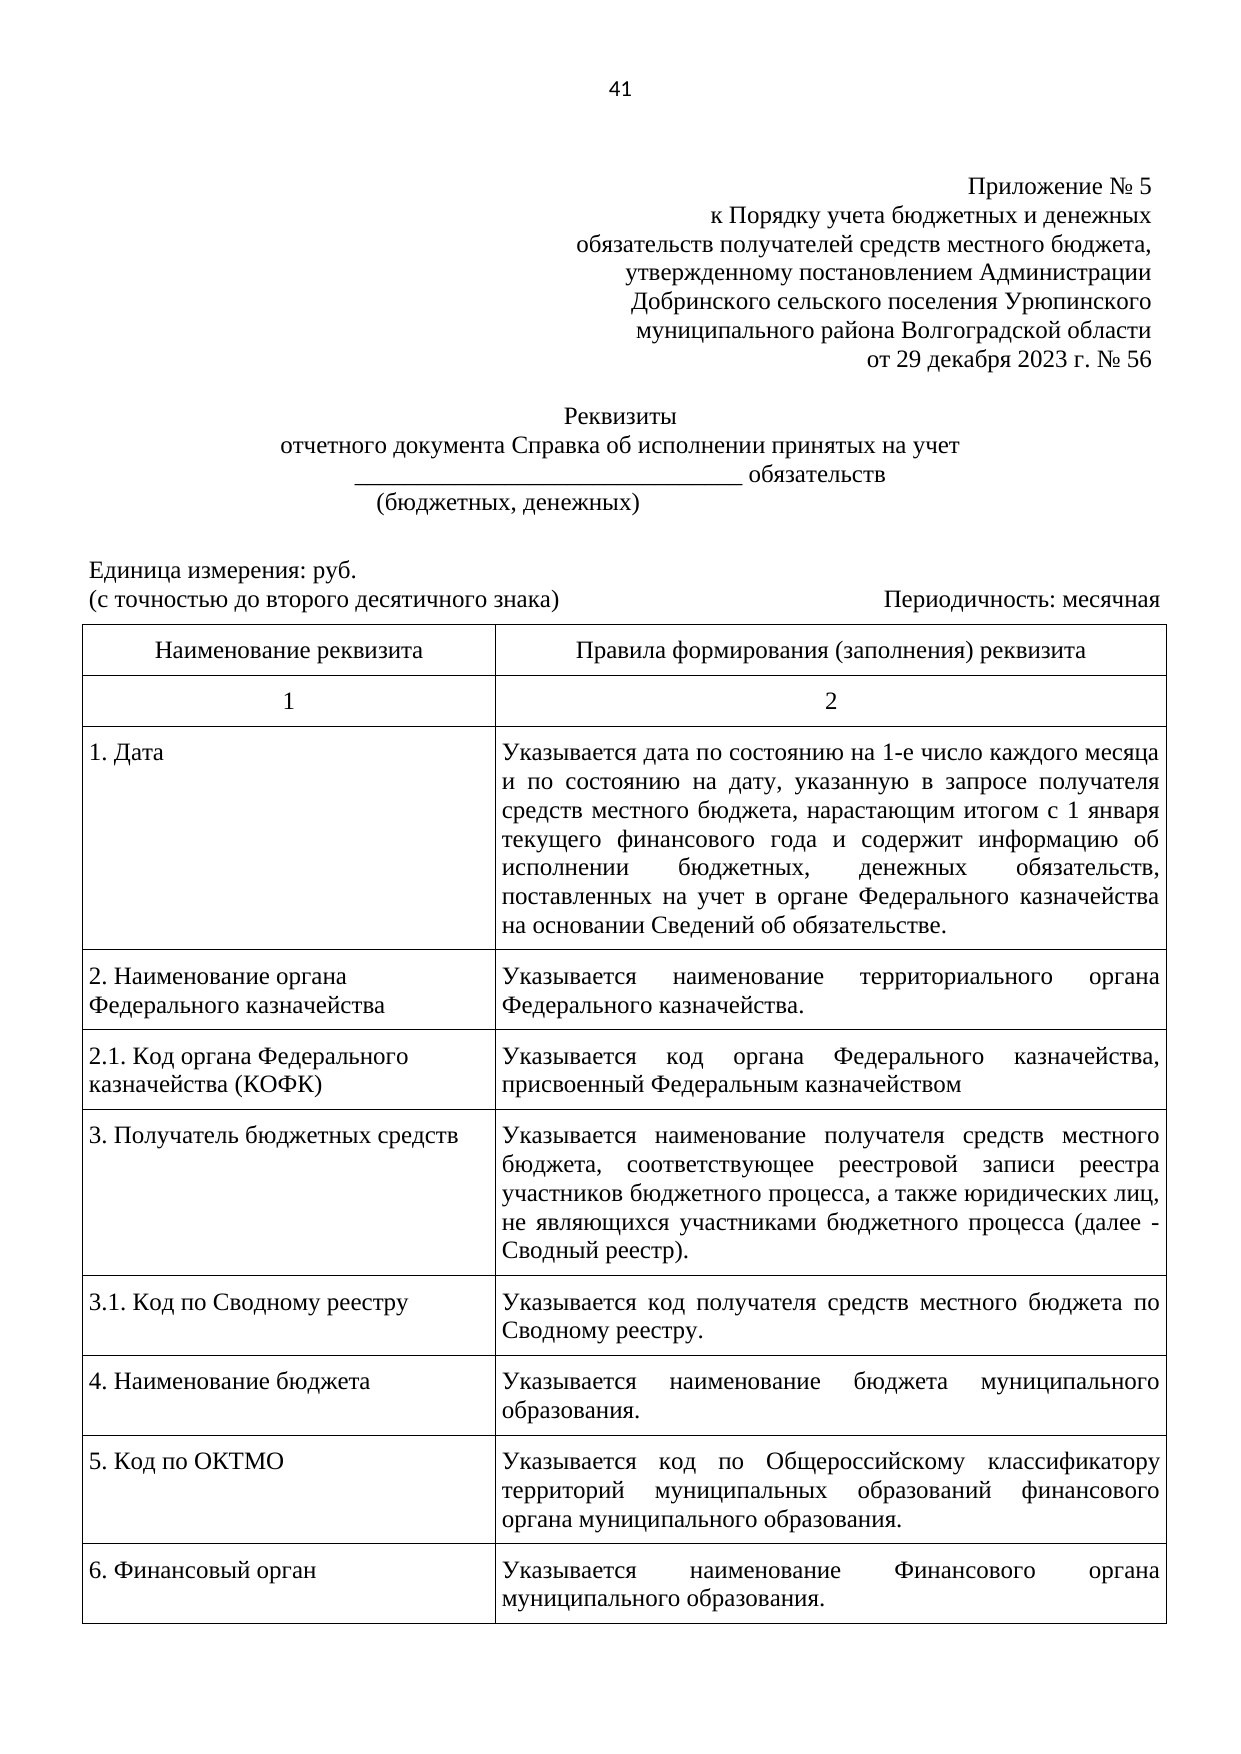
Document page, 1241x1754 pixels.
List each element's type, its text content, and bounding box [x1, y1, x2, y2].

table_cell 1 [83, 676, 495, 726]
table_cell 3.1. Код по Сводному реестру [83, 1276, 495, 1355]
table_cell Указывается код органа Федерального казначейства, присвоенный Федеральным казначейством [496, 1030, 1166, 1109]
text (бюджетных, денежных) [89, 487, 1152, 516]
table_cell Правила формирования (заполнения) реквизита [496, 625, 1166, 675]
text от 29 декабря 2023 г. № 56 [89, 344, 1152, 372]
text утвержденному постановлением Администрации [89, 257, 1152, 286]
table_cell Указывается наименование получателя средств местного бюджета, соответствующее реестровой записи реестра участников бюджетного процесса, а также юридических лиц, не являющихся участниками бюджетного процесса (далее - Сводный реестр). [496, 1110, 1166, 1275]
table_cell 6. Финансовый орган [83, 1544, 495, 1623]
text Добринского сельского поселения Урюпинского [89, 286, 1152, 315]
table_cell Указывается наименование территориального органа Федерального казначейства. [496, 950, 1166, 1029]
table_cell Указывается код получателя средств местного бюджета по Сводному реестру. [496, 1276, 1166, 1355]
table_cell Указывается наименование Финансового органа муниципального образования. [496, 1544, 1166, 1623]
table_cell 2 [496, 676, 1166, 726]
text обязательств получателей средств местного бюджета, [89, 229, 1152, 257]
table_header Периодичность: месячная [679, 545, 1167, 624]
table_cell 3. Получатель бюджетных средств [83, 1110, 495, 1275]
text Реквизиты [89, 401, 1152, 430]
table_cell Указывается наименование бюджета муниципального образования. [496, 1356, 1166, 1434]
table_cell 4. Наименование бюджета [83, 1356, 495, 1434]
text отчетного документа Справка об исполнении принятых на учет [89, 430, 1152, 459]
text муниципального района Волгоградской области [89, 315, 1152, 344]
table_cell 1. Дата [83, 727, 495, 949]
text Приложение № 5 [89, 171, 1152, 200]
table_cell Указывается код по Общероссийскому классификатору территорий муниципальных образований финансового органа муниципального образования. [496, 1436, 1166, 1543]
text _______________________________ обязательств [89, 459, 1152, 487]
text к Порядку учета бюджетных и денежных [89, 200, 1152, 229]
table_cell Указывается дата по состоянию на 1-е число каждого месяца и по состоянию на дату, указанную в запросе получателя средств местного бюджета, нарастающим итогом с 1 января текущего финансового года и содержит информацию об исполнении бюджетных, денежных обязательств, поставленных на учет в органе Федерального казначейства на основании Сведений об обязательстве. [496, 727, 1166, 949]
table_cell Наименование реквизита [83, 625, 495, 675]
table_cell 2. Наименование органа Федерального казначейства [83, 950, 495, 1029]
table_cell 2.1. Код органа Федерального казначейства (КОФК) [83, 1030, 495, 1109]
table_cell 5. Код по ОКТМО [83, 1436, 495, 1543]
table_header Единица измерения: руб. (с точностью до второго десятичного знака) [82, 545, 678, 624]
